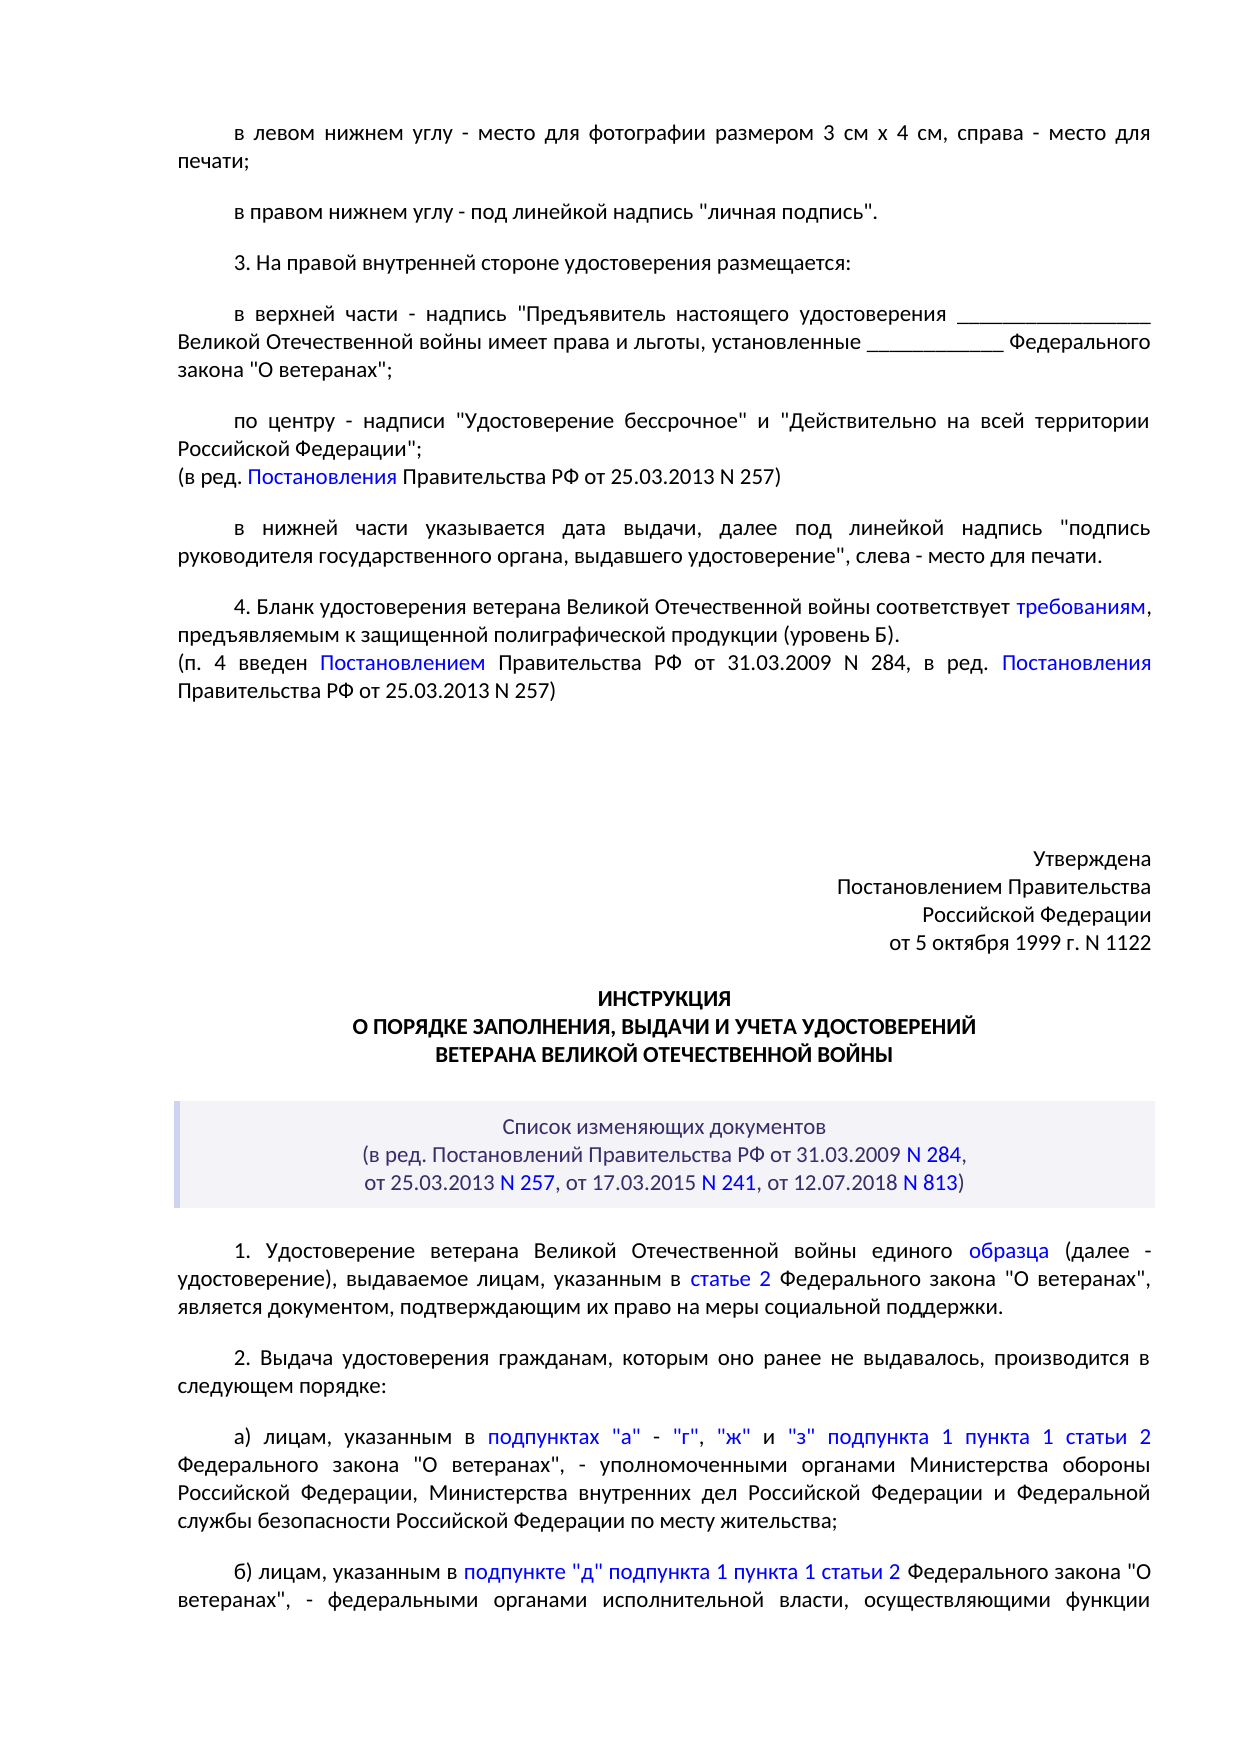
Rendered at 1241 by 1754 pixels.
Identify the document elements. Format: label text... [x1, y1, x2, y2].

text Утверждена [177, 844, 1152, 872]
title ИНСТРУКЦИЯ [177, 984, 1152, 1012]
text в верхней части - надпись "Предъявитель настоящего удостоверения _________________ Великой Отечественной войны имеет права и льготы, установленные ____________ Федерального закона "О ветеранах"; [177, 299, 1152, 383]
text от 5 октября 1999 г. N 1122 [177, 928, 1152, 956]
text (в ред. Постановления Правительства РФ от 25.03.2013 N 257) [177, 462, 1152, 490]
table_header Список изменяющих документов (в ред. Постановлений Правительства РФ от 31.03.2009 N 284, от 25.03.2013 N 257, от 17.03.2015 N 241, от 12.07.2018 N 813) [180, 1101, 1149, 1208]
text а) лицам, указанным в подпунктах "а" - "г", "ж" и "з" подпункта 1 пункта 1 статьи 2 Федерального закона "О ветеранах", - уполномоченными органами Министерства обороны Российской Федерации, Министерства внутренних дел Российской Федерации и Федеральной службы безопасности Российской Федерации по месту жительства; [177, 1422, 1152, 1534]
text Российской Федерации [177, 900, 1152, 928]
text 2. Выдача удостоверения гражданам, которым оно ранее не выдавалось, производится в следующем порядке: [177, 1343, 1152, 1399]
text 1. Удостоверение ветерана Великой Отечественной войны единого образца (далее - удостоверение), выдаваемое лицам, указанным в статье 2 Федерального закона "О ветеранах", является документом, подтверждающим их право на меры социальной поддержки. [177, 1236, 1152, 1320]
text в нижней части указывается дата выдачи, далее под линейкой надпись "подпись руководителя государственного органа, выдавшего удостоверение", слева - место для печати. [177, 513, 1152, 569]
text в правом нижнем углу - под линейкой надпись "личная подпись". [177, 197, 1152, 225]
title О ПОРЯДКЕ ЗАПОЛНЕНИЯ, ВЫДАЧИ И УЧЕТА УДОСТОВЕРЕНИЙ [177, 1012, 1152, 1040]
text по центру - надписи "Удостоверение бессрочное" и "Действительно на всей территории Российской Федерации"; [177, 406, 1152, 462]
text Постановлением Правительства [177, 872, 1152, 900]
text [177, 1557, 1152, 1613]
title ВЕТЕРАНА ВЕЛИКОЙ ОТЕЧЕСТВЕННОЙ ВОЙНЫ [177, 1040, 1152, 1068]
text (п. 4 введен Постановлением Правительства РФ от 31.03.2009 N 284, в ред. Постановления Правительства РФ от 25.03.2013 N 257) [177, 648, 1152, 704]
text 4. Бланк удостоверения ветерана Великой Отечественной войны соответствует требованиям, предъявляемым к защищенной полиграфической продукции (уровень Б). [177, 592, 1152, 648]
text 3. На правой внутренней стороне удостоверения размещается: [177, 248, 1152, 276]
text в левом нижнем углу - место для фотографии размером 3 см х 4 см, справа - место для печати; [177, 118, 1152, 174]
